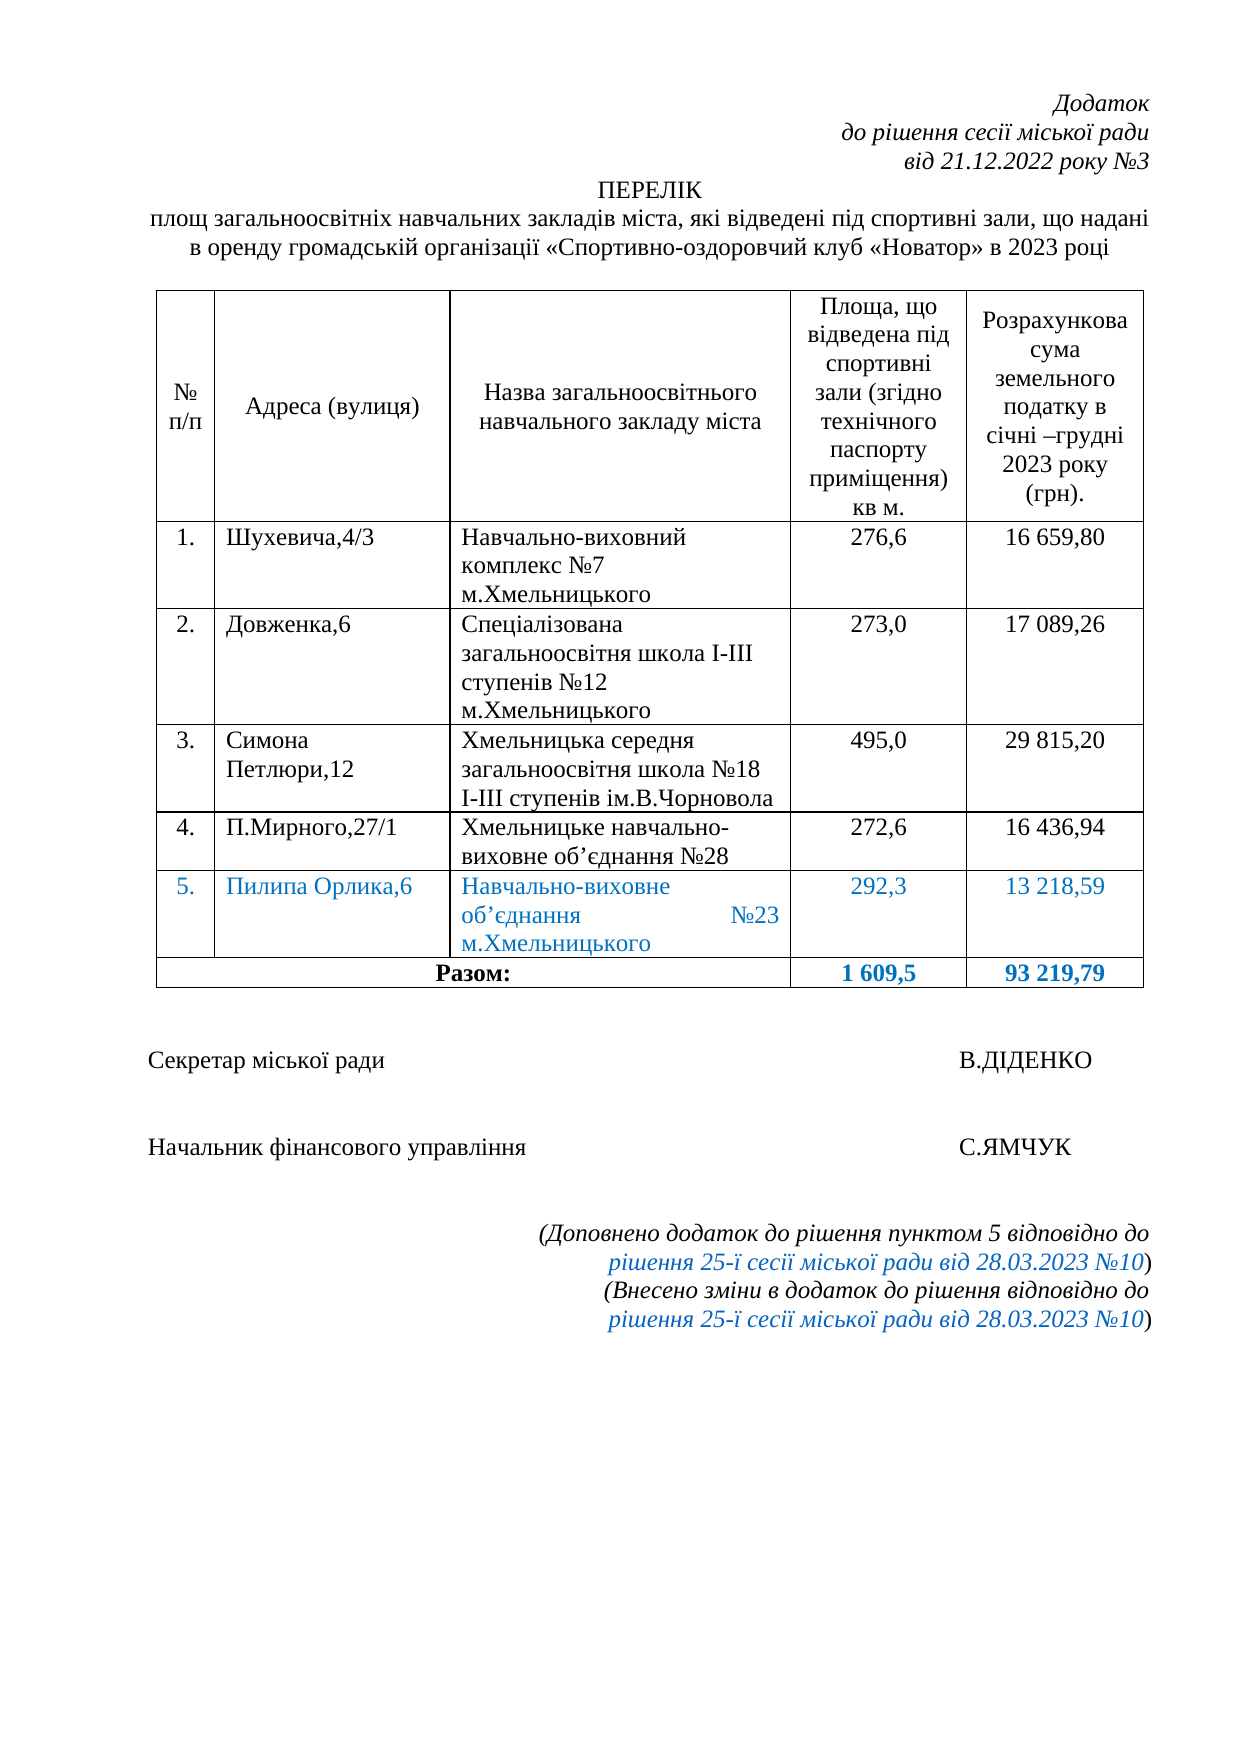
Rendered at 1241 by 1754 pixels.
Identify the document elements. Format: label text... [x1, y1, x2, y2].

table_cell Хмельницьке навчально-виховне об’єднання №28 [451, 813, 790, 870]
table_cell Пилипа Орлика,6 [215, 871, 449, 957]
text (Внесено зміни в додаток до рішення відповідно до [148, 1276, 1152, 1304]
table_cell 2. [157, 609, 214, 724]
table_cell Симона Петлюри,12 [215, 725, 449, 811]
table_cell Разом: [157, 958, 790, 987]
table_cell 17 089,26 [967, 609, 1143, 724]
table_header Назва загальноосвітнього навчального закладу міста [451, 291, 790, 521]
table_cell 495,0 [791, 725, 966, 811]
table_cell 93 219,79 [967, 958, 1143, 987]
table_cell 13 218,59 [967, 871, 1143, 957]
table_cell Шухевича,4/3 [215, 522, 449, 608]
text рішення 25-ї сесії міської ради від 28.03.2023 №10) [148, 1247, 1152, 1276]
table_header Розрахункова сума земельного податку в січні –грудні 2023 року (грн). [967, 291, 1143, 521]
table_cell 272,6 [791, 813, 966, 870]
table_header Адреса (вулиця) [215, 291, 449, 521]
table_cell Хмельницька середня загальноосвітня школа №18 І-ІІІ ступенів ім.В.Чорновола [451, 725, 790, 811]
table_cell Навчально-виховний комплекс №7 м.Хмельницького [451, 522, 790, 608]
table_header Площа, що відведена під спортивні зали (згідно технічного паспорту приміщення) кв м. [791, 291, 966, 521]
table_cell 3. [157, 725, 214, 811]
text до рішення сесії міської ради [620, 117, 1152, 146]
text площ загальноосвітніх навчальних закладів міста, які відведені під спортивні зали, що надані в оренду громадській організації «Спортивно-оздоровчий клуб «Новатор» в 2023 році [148, 203, 1152, 261]
text Секретар міської ради В.ДІДЕНКО [148, 1046, 1152, 1074]
table_cell 16 659,80 [967, 522, 1143, 608]
table_cell П.Мирного,27/1 [215, 813, 449, 870]
text рішення 25-ї сесії міської ради від 28.03.2023 №10) [148, 1304, 1152, 1333]
table_cell 1 609,5 [791, 958, 966, 987]
table_cell 273,0 [791, 609, 966, 724]
table_cell 292,3 [791, 871, 966, 957]
table_cell 16 436,94 [967, 813, 1143, 870]
table_cell 4. [157, 813, 214, 870]
table_cell Навчально-виховне об’єднання №23 м.Хмельницького [451, 871, 790, 957]
text (Доповнено додаток до рішення пунктом 5 відповідно до [148, 1218, 1152, 1247]
table_cell 29 815,20 [967, 725, 1143, 811]
table_cell Довженка,6 [215, 609, 449, 724]
text від 21.12.2022 року №3 [620, 146, 1152, 175]
table_cell 1. [157, 522, 214, 608]
table_header № п/п [157, 291, 214, 521]
table_cell 276,6 [791, 522, 966, 608]
table_cell Спеціалізована загальноосвітня школа І-ІІІ ступенів №12 м.Хмельницького [451, 609, 790, 724]
text Додаток [620, 88, 1152, 117]
table_cell 5. [157, 871, 214, 957]
text Начальник фінансового управління С.ЯМЧУК [148, 1132, 1152, 1161]
text ПЕРЕЛІК [148, 175, 1152, 203]
